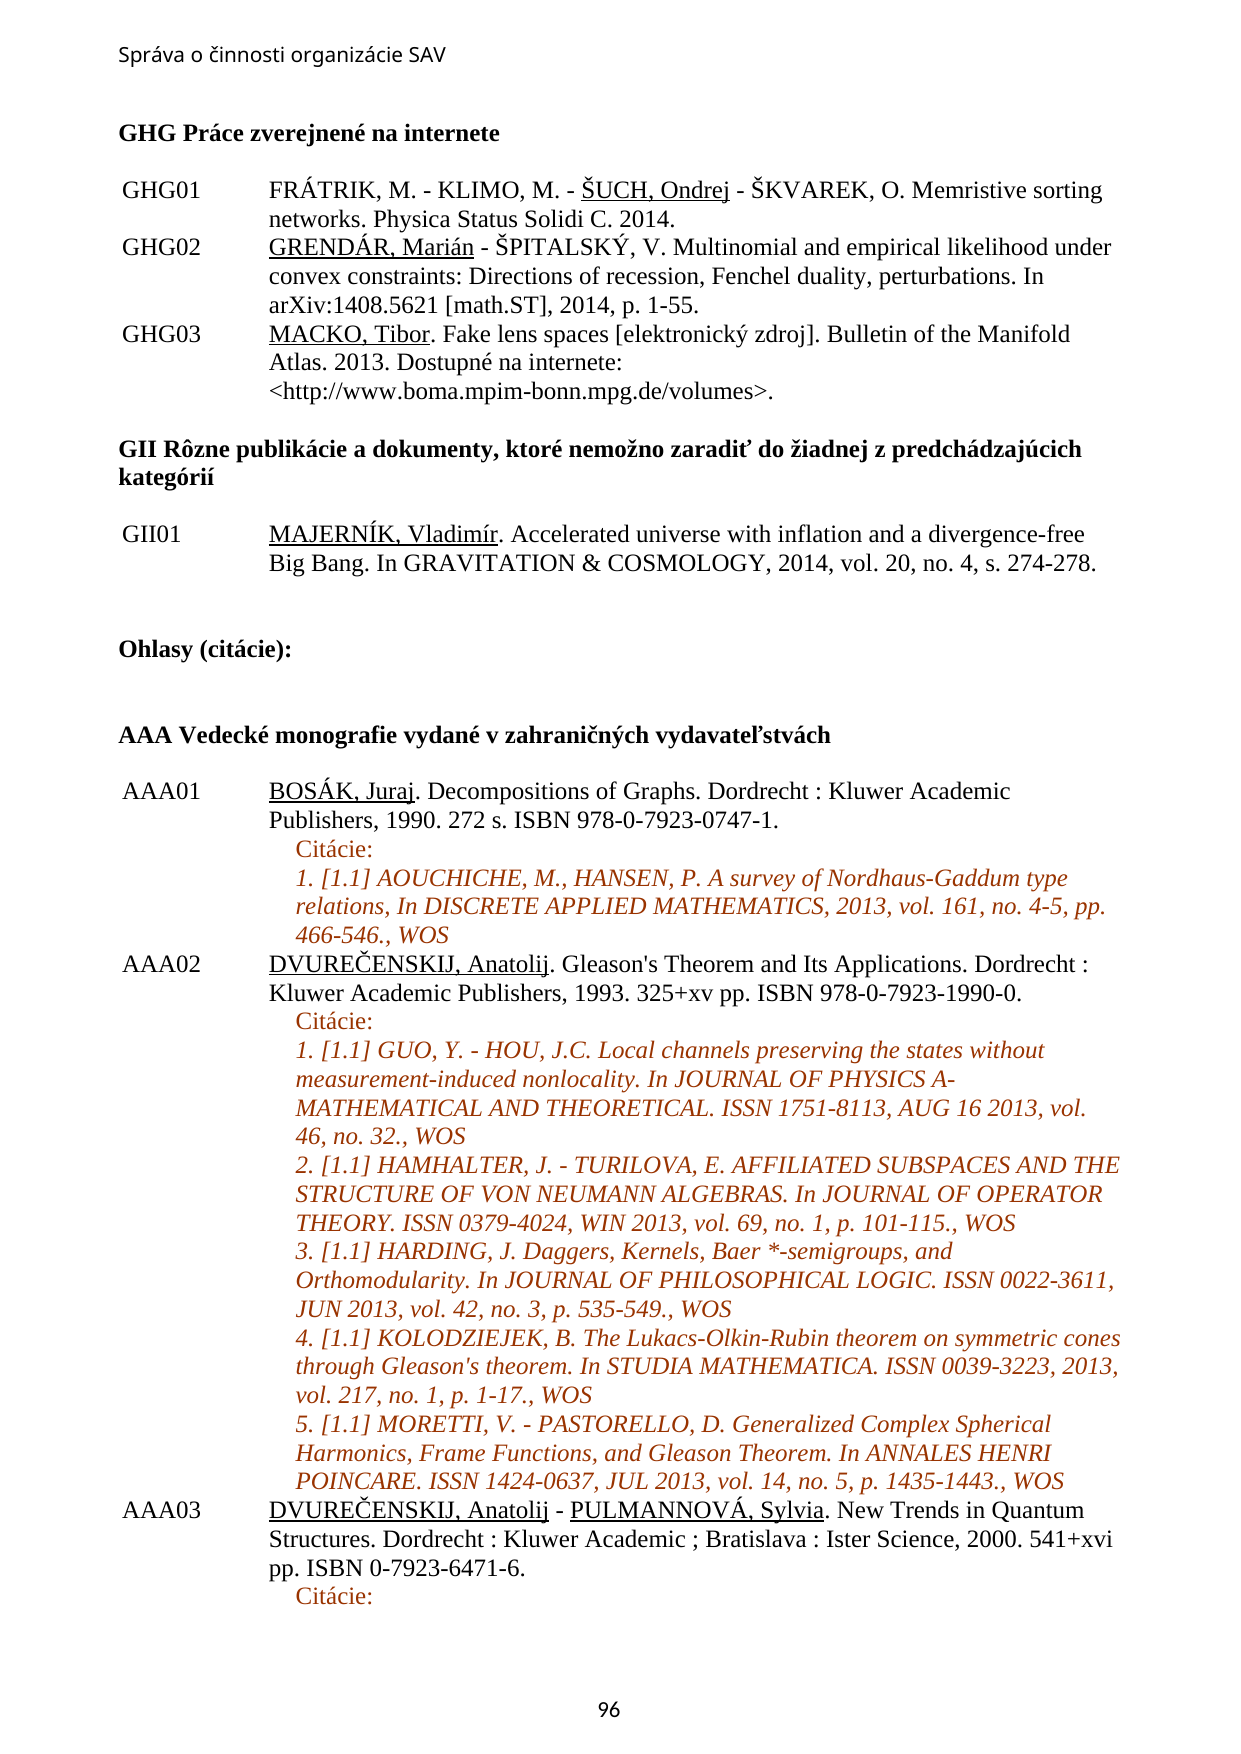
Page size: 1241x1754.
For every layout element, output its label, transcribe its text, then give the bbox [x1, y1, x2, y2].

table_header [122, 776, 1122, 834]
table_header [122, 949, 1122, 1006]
text Ohlasy (citácie): [118, 577, 1122, 720]
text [118, 118, 1122, 175]
text Citácie: [295, 1581, 1122, 1610]
text 5. [1.1] MORETTI, V. - PASTORELLO, D. Generalized Complex Spherical Harmonics, Frame Functions, and Gleason Theorem. In ANNALES HENRI POINCARE. ISSN 1424-0637, JUL 2013, vol. 14, no. 5, p. 1435-1443., WOS [295, 1409, 1122, 1495]
text AAA Vedecké monografie vydané v zahraničných vydavateľstvách [118, 720, 1122, 776]
text 2. [1.1] HAMHALTER, J. - TURILOVA, E. AFFILIATED SUBSPACES AND THE STRUCTURE OF VON NEUMANN ALGEBRAS. In JOURNAL OF OPERATOR THEORY. ISSN 0379-4024, WIN 2013, vol. 69, no. 1, p. 101-115., WOS [295, 1150, 1122, 1236]
text GII Rôzne publikácie a dokumenty, ktoré nemožno zaradiť do žiadnej z predchádzajúcich kategórií [118, 405, 1122, 519]
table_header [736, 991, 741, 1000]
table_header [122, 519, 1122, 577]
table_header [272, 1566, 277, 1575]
text 4. [1.1] KOLODZIEJEK, B. The Lukacs-Olkin-Rubin theorem on symmetric cones through Gleason's theorem. In STUDIA MATHEMATICA. ISSN 0039-3223, 2013, vol. 217, no. 1, p. 1-17., WOS [295, 1323, 1122, 1409]
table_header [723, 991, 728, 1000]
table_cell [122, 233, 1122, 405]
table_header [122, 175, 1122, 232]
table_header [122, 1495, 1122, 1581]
text 3. [1.1] HARDING, J. Daggers, Kernels, Baer *-semigroups, and Orthomodularity. In JOURNAL OF PHILOSOPHICAL LOGIC. ISSN 0022-3611, JUN 2013, vol. 42, no. 3, p. 535-549., WOS [295, 1236, 1122, 1323]
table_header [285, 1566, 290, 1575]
text 1. [1.1] GUO, Y. - HOU, J.C. Local channels preserving the states without measurement-induced nonlocality. In JOURNAL OF PHYSICS A-MATHEMATICAL AND THEORETICAL. ISSN 1751-8113, AUG 16 2013, vol. 46, no. 32., WOS [295, 1035, 1122, 1150]
text 1. [1.1] AOUCHICHE, M., HANSEN, P. A survey of Nordhaus-Gaddum type relations, In DISCRETE APPLIED MATHEMATICS, 2013, vol. 161, no. 4-5, pp. 466-546., WOS [295, 863, 1122, 949]
text Citácie: [295, 1006, 1122, 1035]
text Citácie: [295, 834, 1122, 863]
